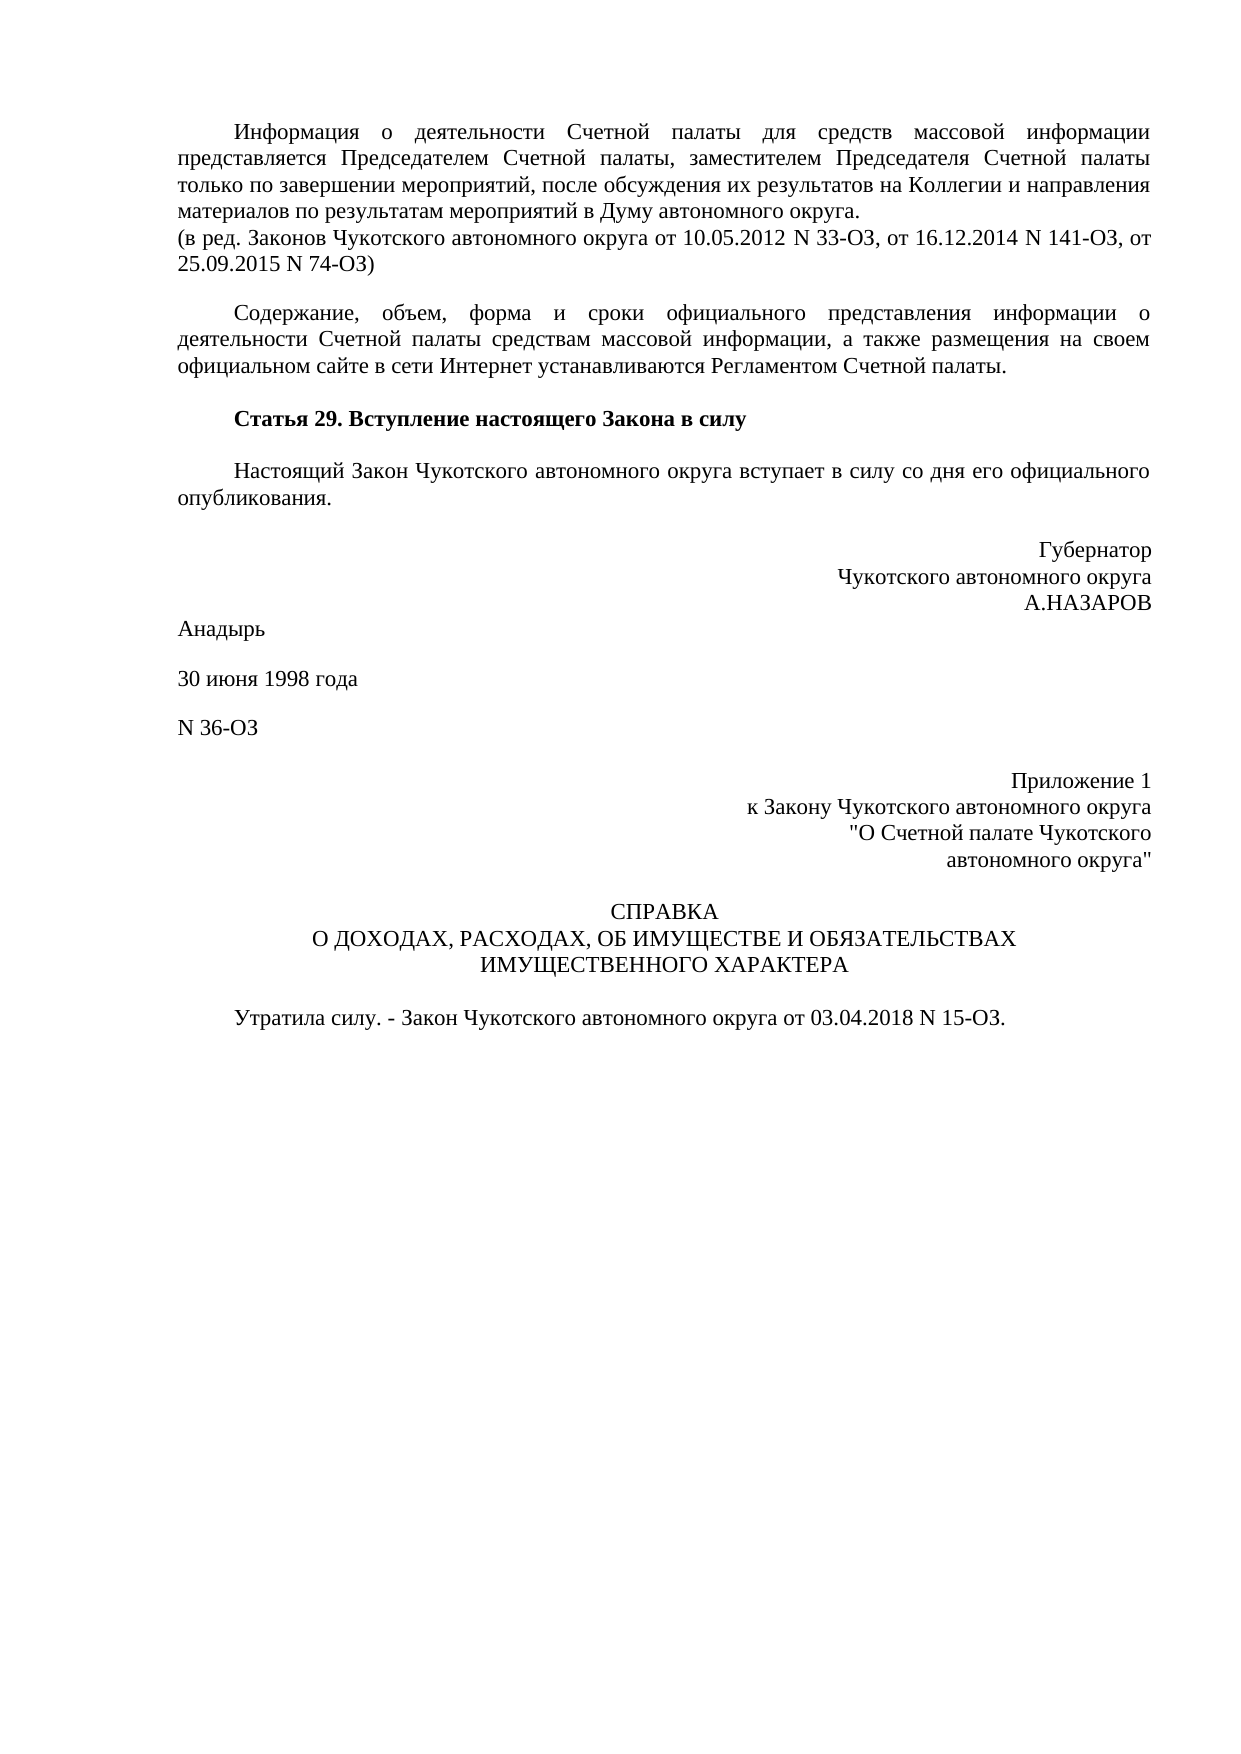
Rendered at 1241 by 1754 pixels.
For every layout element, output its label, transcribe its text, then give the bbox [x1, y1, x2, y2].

text ИМУЩЕСТВЕННОГО ХАРАКТЕРА [177, 951, 1152, 977]
text Чукотского автономного округа [177, 563, 1152, 589]
title Статья 29. Вступление настоящего Закона в силу [177, 404, 1152, 431]
text О ДОХОДАХ, РАСХОДАХ, ОБ ИМУЩЕСТВЕ И ОБЯЗАТЕЛЬСТВАХ [177, 925, 1152, 951]
text (в ред. Законов Чукотского автономного округа от 10.05.2012 N 33-ОЗ, от 16.12.2014 N 141-ОЗ, от 25.09.2015 N 74-ОЗ) [177, 223, 1152, 276]
text 30 июня 1998 года [177, 665, 1152, 691]
text Содержание, объем, форма и сроки официального представления информации о деятельности Счетной палаты средствам массовой информации, а также размещения на своем официальном сайте в сети Интернет устанавливаются Регламентом Счетной палаты. [177, 299, 1152, 378]
text Информация о деятельности Счетной палаты для средств массовой информации представляется Председателем Счетной палаты, заместителем Председателя Счетной палаты только по завершении мероприятий, после обсуждения их результатов на Коллегии и направления материалов по результатам мероприятий в Думу автономного округа. [177, 118, 1152, 223]
text автономного округа" [177, 846, 1152, 872]
text Губернатор [177, 536, 1152, 563]
text "О Счетной палате Чукотского [177, 819, 1152, 846]
text к Закону Чукотского автономного округа [177, 793, 1152, 819]
text Утратила силу. - Закон Чукотского автономного округа от 03.04.2018 N 15-ОЗ. [177, 1004, 1152, 1030]
text Настоящий Закон Чукотского автономного округа вступает в силу со дня его официального опубликования. [177, 457, 1152, 510]
text Анадырь [177, 615, 1152, 642]
text N 36-ОЗ [177, 714, 1152, 740]
text Приложение 1 [177, 767, 1152, 793]
text СПРАВКА [177, 898, 1152, 925]
text А.НАЗАРОВ [177, 589, 1152, 615]
